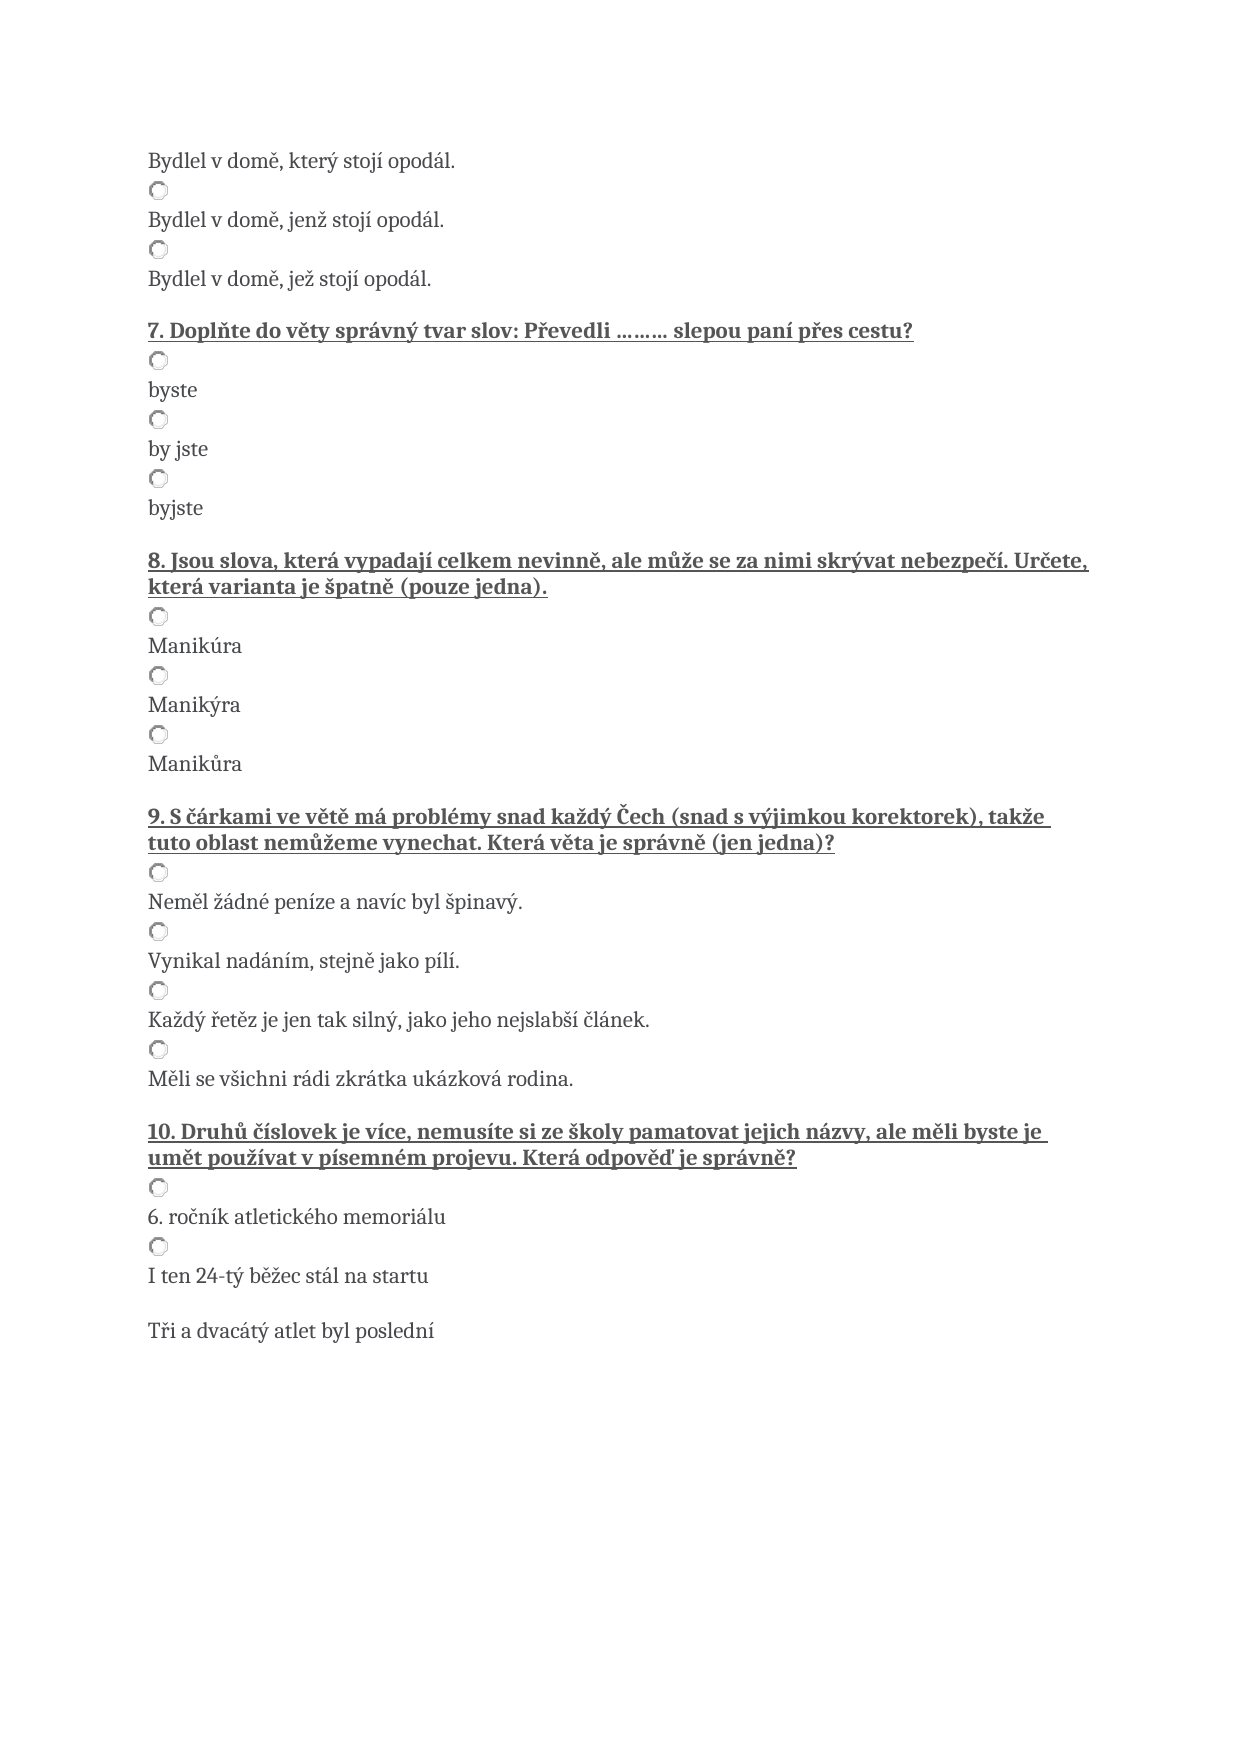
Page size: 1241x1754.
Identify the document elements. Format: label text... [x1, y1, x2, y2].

text 10. Druhů číslovek je více, nemusíte si ze školy pamatovat jejich názvy, ale měli byste je umět používat v písemném projevu. Která odpověď je správně? [148, 1119, 1093, 1171]
text Bydlel v domě, který stojí opodál. [148, 148, 1093, 174]
text 9. S čárkami ve větě má problémy snad každý Čech (snad s výjimkou korektorek), takže tuto oblast nemůžeme vynechat. Která věta je správně (jen jedna)? [148, 804, 1093, 856]
text Tři a dvacátý atlet byl poslední [148, 1289, 1093, 1344]
text Vynikal nadáním, stejně jako pílí. [148, 948, 1093, 974]
text Měli se všichni rádi zkrátka ukázková rodina. [148, 1066, 1093, 1092]
text 7. Doplňte do věty správný tvar slov: Převedli ……… slepou paní přes cestu? [148, 318, 1093, 344]
text Bydlel v domě, jenž stojí opodál. [148, 207, 1093, 233]
text Každý řetěz je jen tak silný, jako jeho nejslabší článek. [148, 1007, 1093, 1033]
text 6. ročník atletického memoriálu [148, 1204, 1093, 1230]
text 8. Jsou slova, která vypadají celkem nevinně, ale může se za nimi skrývat nebezpečí. Určete, která varianta je špatně (pouze jedna). [148, 548, 1093, 601]
text by jste [148, 436, 1093, 462]
text Manikýra [148, 692, 1093, 718]
text byjste [148, 495, 1093, 521]
text I ten 24-tý běžec stál na startu [148, 1263, 1093, 1289]
text Manikúra [148, 633, 1093, 659]
text Bydlel v domě, jež stojí opodál. [148, 266, 1093, 292]
text Manikůra [148, 751, 1093, 777]
text byste [148, 377, 1093, 403]
text Neměl žádné peníze a navíc byl špinavý. [148, 889, 1093, 915]
